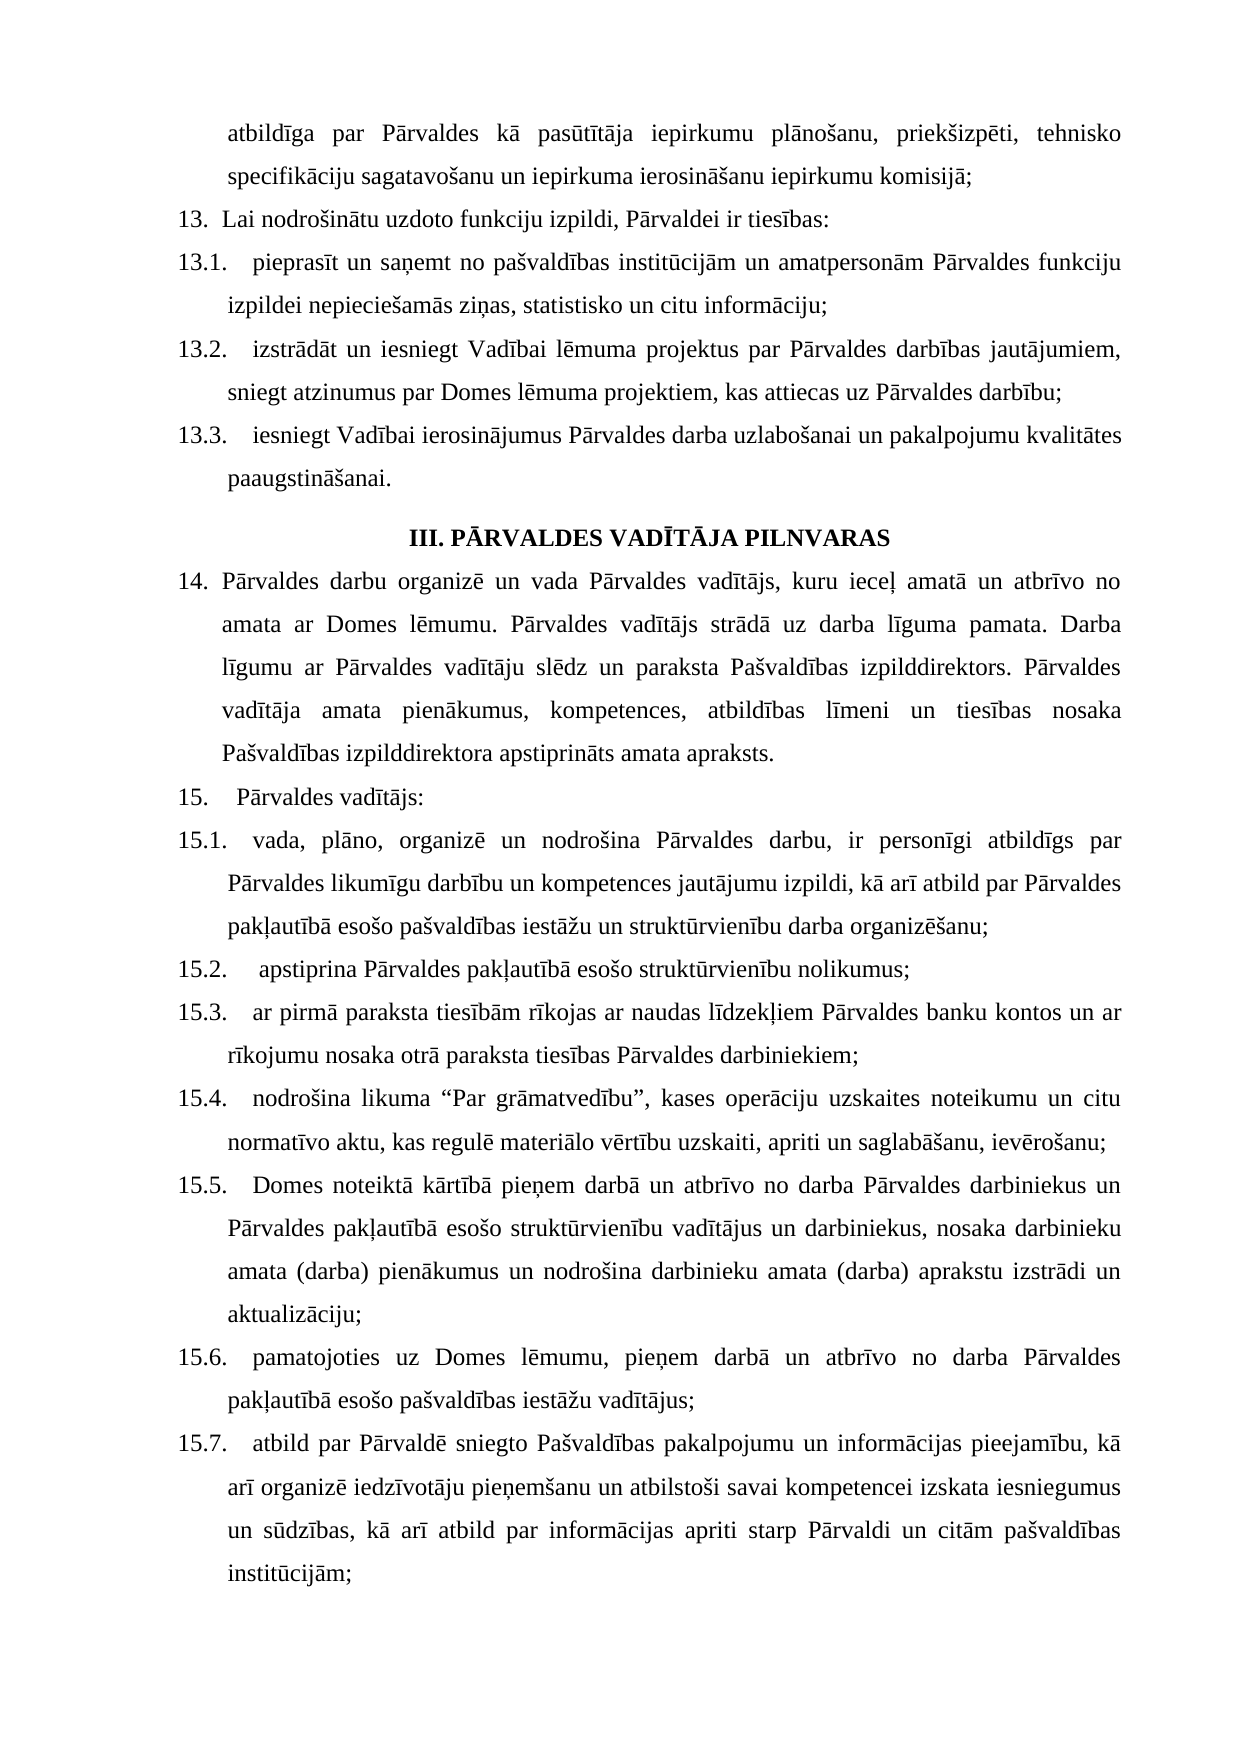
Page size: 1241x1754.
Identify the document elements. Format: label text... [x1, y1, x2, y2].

list iesniegt Vadībai ierosinājumus Pārvaldes darba uzlabošanai un pakalpojumu kvalitātes paaugstināšanai. [177, 420, 1122, 492]
list nodrošina likuma “Par grāmatvedību”, kases operāciju uzskaites noteikumu un citu normatīvo aktu, kas regulē materiālo vērtību uzskaiti, apriti un saglabāšanu, ievērošanu; [177, 1083, 1122, 1155]
list Lai nodrošinātu uzdoto funkciju izpildi, Pārvaldei ir tiesības: [177, 204, 1122, 233]
list atbild par Pārvaldē sniegto Pašvaldības pakalpojumu un informācijas pieejamību, kā arī organizē iedzīvotāju pieņemšanu un atbilstoši savai kompetencei izskata iesniegumus un sūdzības, kā arī atbild par informācijas apriti starp Pārvaldi un citām pašvaldības institūcijām; [177, 1428, 1122, 1587]
list pieprasīt un saņemt no pašvaldības institūcijām un amatpersonām Pārvaldes funkciju izpildei nepieciešamās ziņas, statistisko un citu informāciju; [177, 247, 1122, 319]
list Domes noteiktā kārtībā pieņem darbā un atbrīvo no darba Pārvaldes darbiniekus un Pārvaldes pakļautībā esošo struktūrvienību vadītājus un darbiniekus, nosaka darbinieku amata (darba) pienākumus un nodrošina darbinieku amata (darba) aprakstu izstrādi un aktualizāciju; [177, 1170, 1122, 1328]
list ar pirmā paraksta tiesībām rīkojas ar naudas līdzekļiem Pārvaldes banku kontos un ar rīkojumu nosaka otrā paraksta tiesības Pārvaldes darbiniekiem; [177, 997, 1122, 1069]
list izstrādāt un iesniegt Vadībai lēmuma projektus par Pārvaldes darbības jautājumiem, sniegt atzinumus par Domes lēmuma projektiem, kas attiecas uz Pārvaldes darbību; [177, 334, 1122, 406]
list vada, plāno, organizē un nodrošina Pārvaldes darbu, ir personīgi atbildīgs par Pārvaldes likumīgu darbību un kompetences jautājumu izpildi, kā arī atbild par Pārvaldes pakļautībā esošo pašvaldības iestāžu un struktūrvienību darba organizēšanu; [177, 825, 1122, 940]
list apstiprina Pārvaldes pakļautībā esošo struktūrvienību nolikumus; [177, 954, 1122, 983]
list Pārvaldes vadītājs: [177, 782, 1122, 810]
list Pārvaldes darbu organizē un vada Pārvaldes vadītājs, kuru ieceļ amatā un atbrīvo no amata ar Domes lēmumu. Pārvaldes vadītājs strādā uz darba līguma pamata. Darba līgumu ar Pārvaldes vadītāju slēdz un paraksta Pašvaldības izpilddirektors. Pārvaldes vadītāja amata pienākumus, kompetences, atbildības līmeni un tiesības nosaka Pašvaldības izpilddirektora apstiprināts amata apraksts. [177, 566, 1122, 767]
text III. Pārvaldes VADĪTĀJA pilnvaras [177, 523, 1122, 552]
list pamatojoties uz Domes lēmumu, pieņem darbā un atbrīvo no darba Pārvaldes pakļautībā esošo pašvaldības iestāžu vadītājus; [177, 1342, 1122, 1414]
